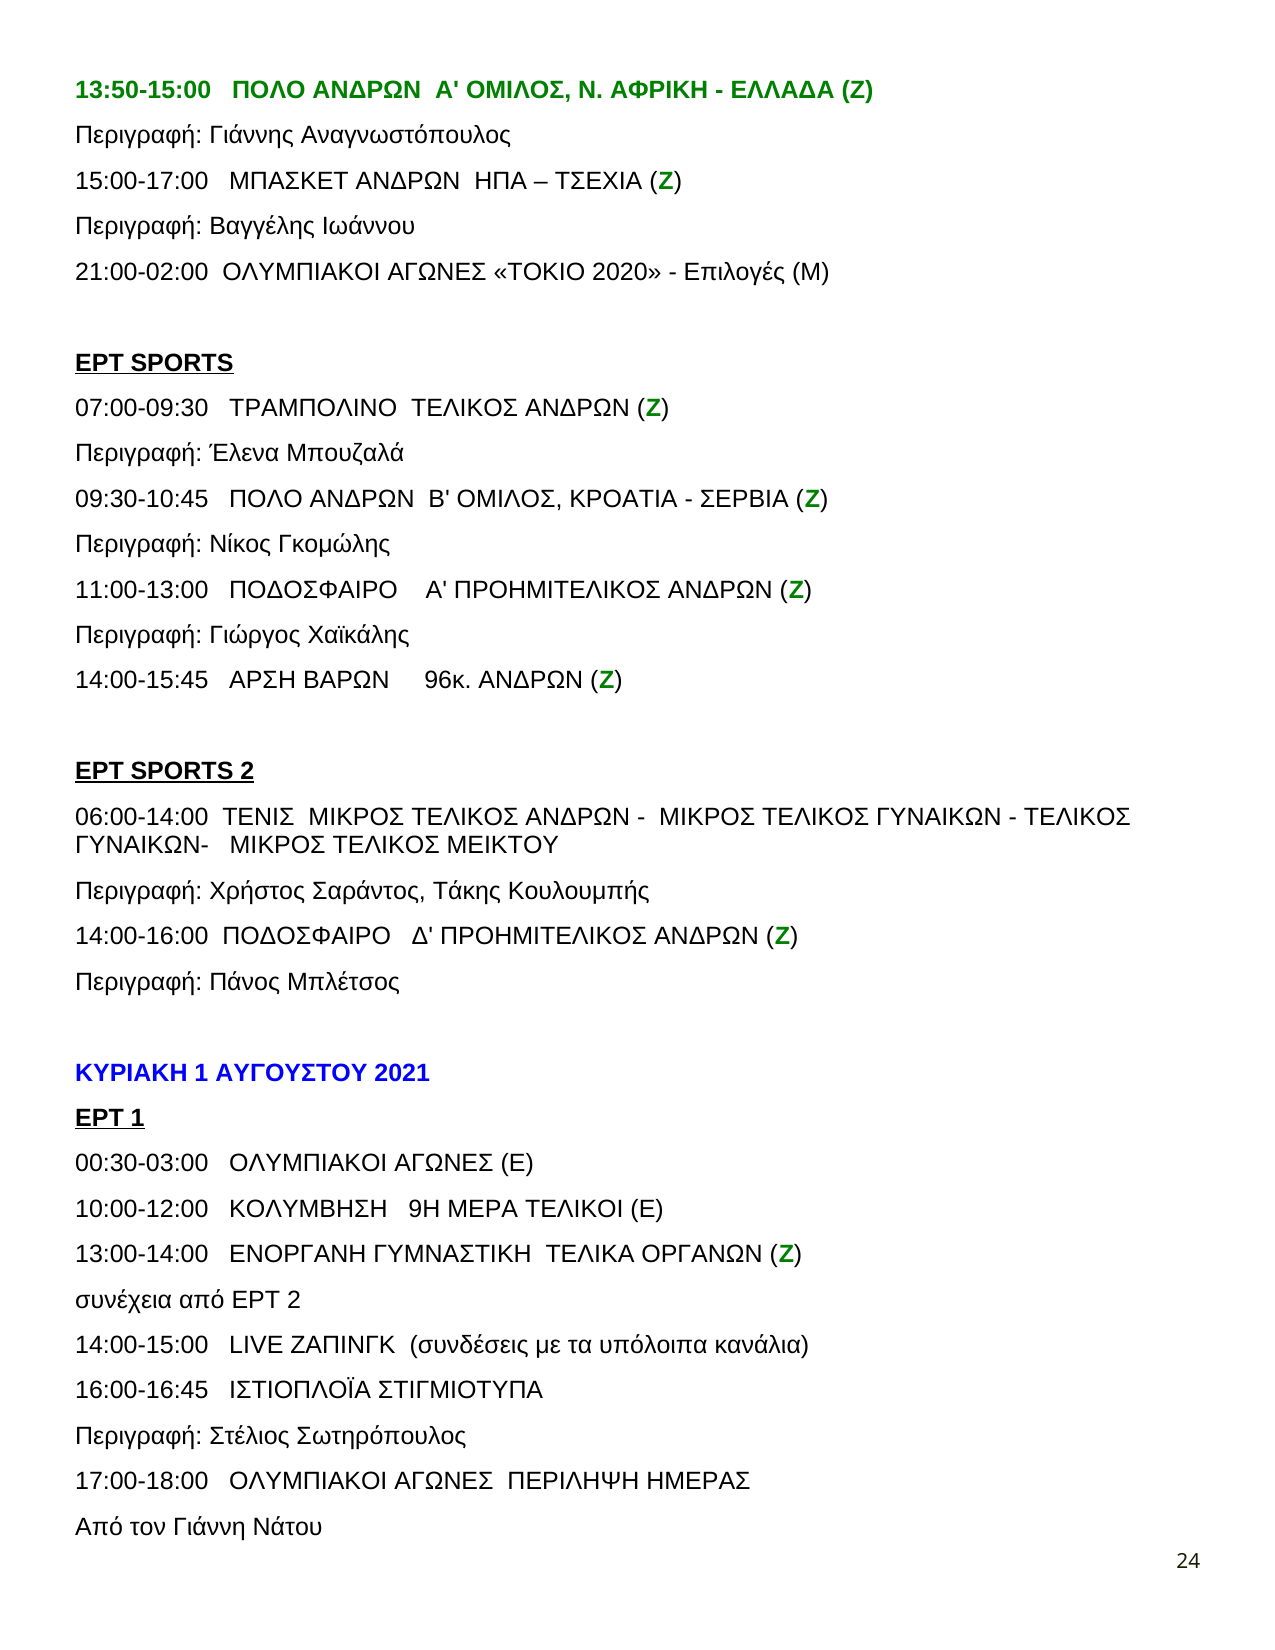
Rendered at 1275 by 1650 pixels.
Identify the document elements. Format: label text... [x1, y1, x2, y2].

text Περιγραφή: Έλενα Μπουζαλά [75, 438, 1200, 467]
text 06:00-14:00 ΤΕΝΙΣ ΜΙΚΡΟΣ ΤΕΛΙΚΟΣ ΑΝΔΡΩΝ - ΜΙΚΡΟΣ ΤΕΛΙΚΟΣ ΓΥΝΑΙΚΩΝ - ΤΕΛΙΚΟΣ ΓΥΝΑΙΚΩΝ- ΜΙΚΡΟΣ ΤΕΛΙΚΟΣ ΜΕΙΚΤΟΥ [75, 802, 1200, 859]
text 21:00-02:00 ΟΛΥΜΠΙΑΚΟΙ ΑΓΩΝΕΣ «ΤΟΚΙΟ 2020» - Επιλογές (Μ) [75, 257, 1200, 285]
text 17:00-18:00 ΟΛΥΜΠΙΑΚΟΙ ΑΓΩΝΕΣ ΠΕΡΙΛΗΨΗ ΗΜΕΡΑΣ [75, 1466, 1200, 1495]
text Περιγραφή: Βαγγέλης Ιωάννου [75, 211, 1200, 240]
text 13:50-15:00 ΠΟΛΟ ΑΝΔΡΩΝ Α' ΟΜΙΛΟΣ, Ν. ΑΦΡΙΚΗ - ΕΛΛΑΔΑ (Ζ) [75, 75, 1200, 104]
text 16:00-16:45 ΙΣΤΙΟΠΛΟΪΑ ΣΤΙΓΜΙΟΤΥΠΑ [75, 1375, 1200, 1404]
text 14:00-15:45 ΑΡΣΗ ΒΑΡΩΝ 96κ. ΑΝΔΡΩΝ (Ζ) [75, 665, 1200, 694]
text Περιγραφή: Στέλιος Σωτηρόπουλος [75, 1421, 1200, 1449]
text 07:00-09:30 ΤΡΑΜΠΟΛΙΝΟ ΤΕΛΙΚΟΣ ΑΝΔΡΩΝ (Ζ) [75, 393, 1200, 422]
text 11:00-13:00 ΠΟΔΟΣΦΑΙΡΟ Α' ΠΡΟΗΜΙΤΕΛΙΚΟΣ ΑΝΔΡΩΝ (Ζ) [75, 574, 1200, 603]
text 00:30-03:00 ΟΛΥΜΠΙΑΚΟΙ ΑΓΩΝΕΣ (Ε) [75, 1148, 1200, 1177]
text Περιγραφή: Νίκος Γκομώλης [75, 529, 1200, 558]
text 15:00-17:00 ΜΠΑΣΚΕΤ ΑΝΔΡΩΝ ΗΠΑ – ΤΣΕΧΙΑ (Ζ) [75, 166, 1200, 194]
text 13:00-14:00 ΕΝΟΡΓΑΝΗ ΓΥΜΝΑΣΤΙΚΗ ΤΕΛΙΚΑ ΟΡΓΑΝΩΝ (Ζ) [75, 1239, 1200, 1268]
text 14:00-16:00 ΠΟΔΟΣΦΑΙΡΟ Δ' ΠΡΟΗΜΙΤΕΛΙΚΟΣ ΑΝΔΡΩΝ (Ζ) [75, 921, 1200, 950]
text Περιγραφή: Γιώργος Χαϊκάλης [75, 620, 1200, 649]
text 09:30-10:45 ΠΟΛΟ ΑΝΔΡΩΝ Β' ΟΜΙΛΟΣ, ΚΡΟΑΤΙΑ - ΣΕΡΒΙΑ (Ζ) [75, 484, 1200, 512]
text Περιγραφή: Γιάννης Αναγνωστόπουλος [75, 120, 1200, 149]
text Περιγραφή: Χρήστος Σαράντος, Τάκης Κουλουμπής [75, 876, 1200, 904]
text ΚΥΡΙΑΚΗ 1 ΑΥΓΟΥΣΤΟΥ 2021 [75, 1057, 1200, 1086]
text 14:00-15:00 LIVE ΖΑΠΙΝΓΚ (συνδέσεις με τα υπόλοιπα κανάλια) [75, 1330, 1200, 1359]
text Περιγραφή: Πάνος Μπλέτσος [75, 967, 1200, 995]
text ΕΡΤ SPORTS [75, 347, 1200, 376]
text ΕΡΤ 1 [75, 1103, 1200, 1132]
text ΕΡΤ SPORTS 2 [75, 756, 1200, 785]
text 10:00-12:00 ΚΟΛΥΜΒΗΣΗ 9Η ΜΕΡΑ ΤΕΛΙΚΟΙ (Ε) [75, 1194, 1200, 1222]
text συνέχεια από ΕΡΤ 2 [75, 1284, 1200, 1313]
text Από τον Γιάννη Νάτου [75, 1512, 1200, 1540]
